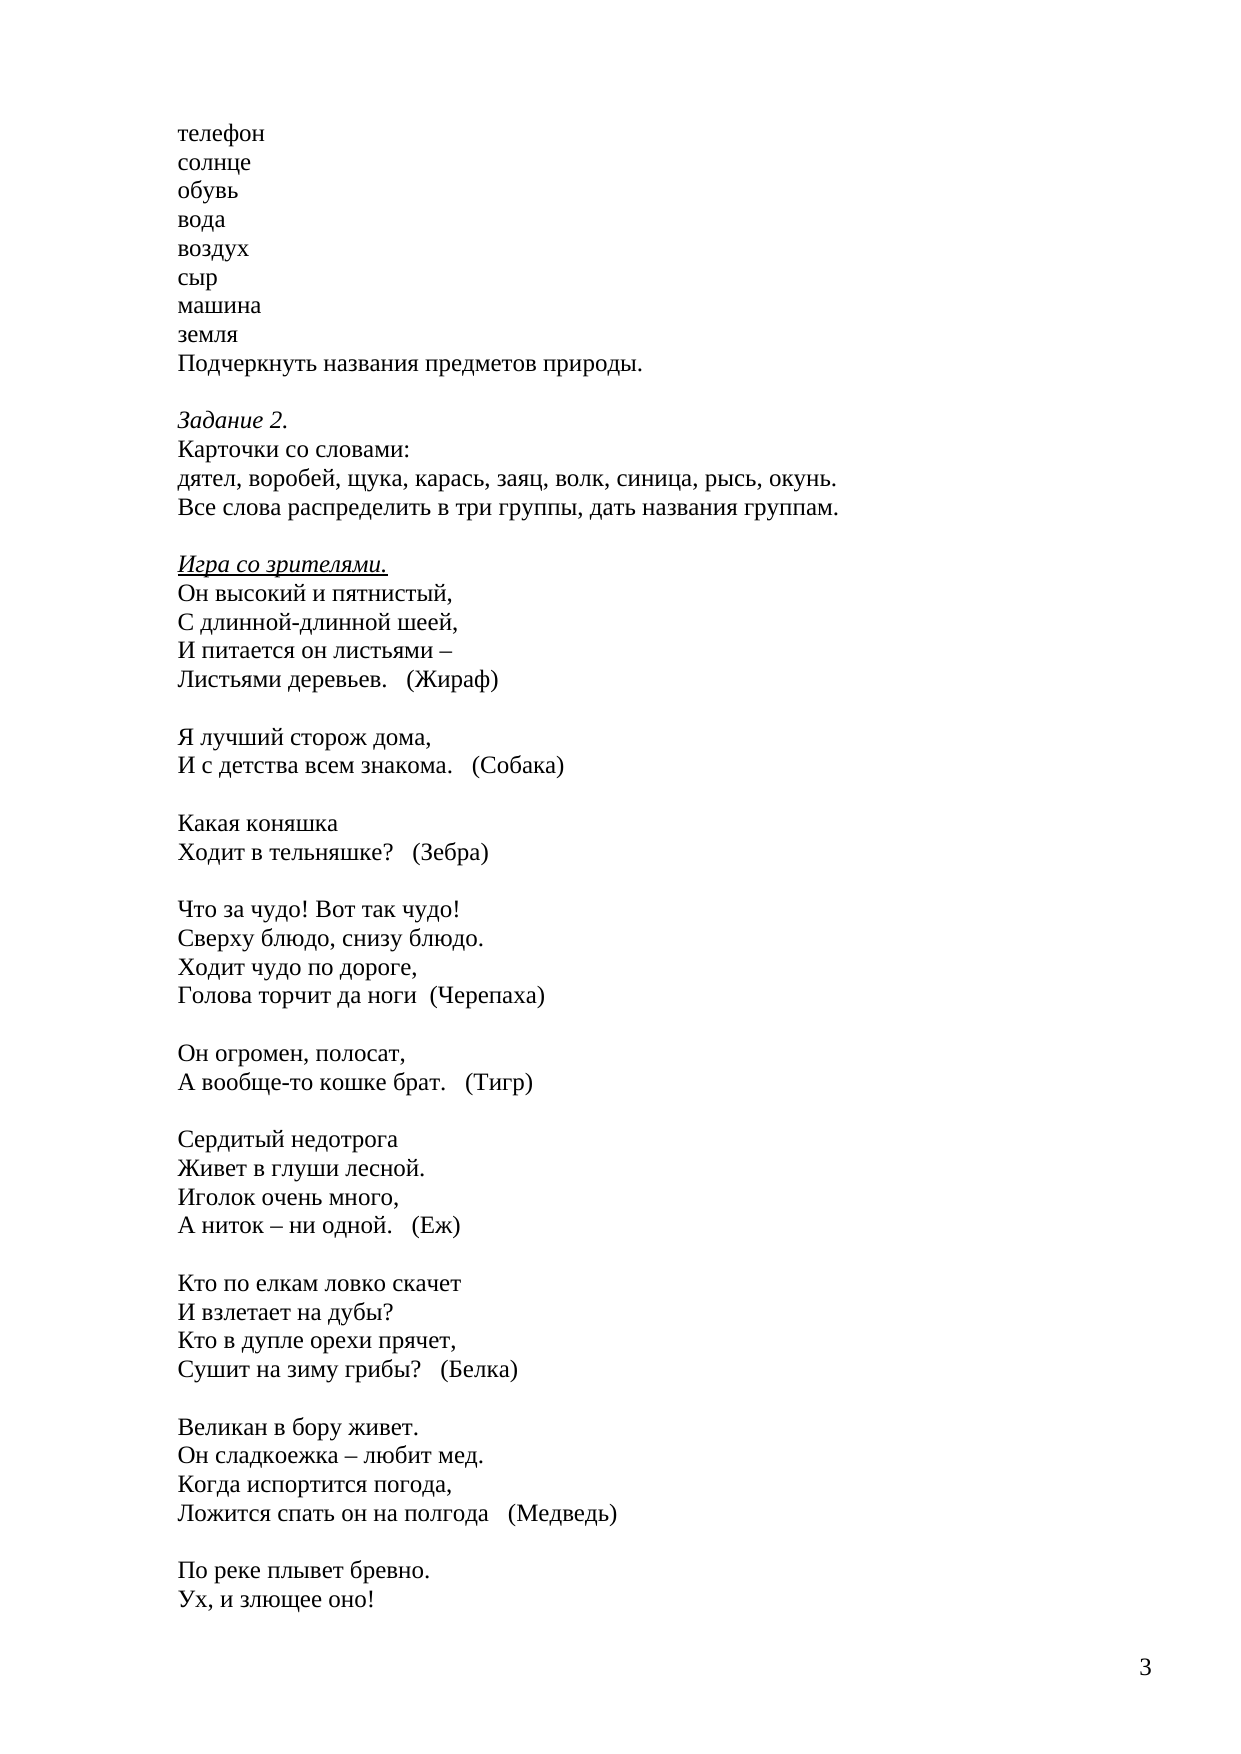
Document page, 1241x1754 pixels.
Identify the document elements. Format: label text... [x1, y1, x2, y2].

text дятел, воробей, щука, карась, заяц, волк, синица, рысь, окунь. [177, 463, 1152, 492]
text Он сладкоежка – любит мед. [177, 1441, 1152, 1469]
text И взлетает на дубы? [177, 1297, 1152, 1326]
text Живет в глуши лесной. [177, 1153, 1152, 1182]
text Подчеркнуть названия предметов природы. [177, 348, 1152, 377]
text А ниток – ни одной. (Еж) [177, 1211, 1152, 1239]
text вода [177, 204, 1152, 233]
text Игра со зрителями. [177, 549, 1152, 578]
text обувь [177, 176, 1152, 204]
text Задание 2. [177, 406, 1152, 434]
text сыр [177, 262, 1152, 291]
text Ух, и злющее оно! [177, 1584, 1152, 1613]
text Кто по елкам ловко скачет [177, 1268, 1152, 1297]
text Голова торчит да ноги (Черепаха) [177, 981, 1152, 1009]
text земля [177, 319, 1152, 348]
text Когда испортится погода, [177, 1469, 1152, 1498]
text И питается он листьями – [177, 636, 1152, 664]
text Ложится спать он на полгода (Медведь) [177, 1498, 1152, 1527]
text Сушит на зиму грибы? (Белка) [177, 1354, 1152, 1383]
text Кто в дупле орехи прячет, [177, 1326, 1152, 1354]
text воздух [177, 233, 1152, 262]
text Я лучший сторож дома, [177, 722, 1152, 751]
text Все слова распределить в три группы, дать названия группам. [177, 492, 1152, 521]
text И с детства всем знакома. (Собака) [177, 751, 1152, 779]
text Иголок очень много, [177, 1182, 1152, 1211]
text По реке плывет бревно. [177, 1556, 1152, 1584]
text Ходит чудо по дороге, [177, 952, 1152, 981]
text Что за чудо! Вот так чудо! [177, 894, 1152, 923]
text машина [177, 291, 1152, 319]
text А вообще-то кошке брат. (Тигр) [177, 1067, 1152, 1096]
text Он огромен, полосат, [177, 1038, 1152, 1067]
text Ходит в тельняшке? (Зебра) [177, 837, 1152, 866]
text Великан в бору живет. [177, 1412, 1152, 1441]
text Сердитый недотрога [177, 1124, 1152, 1153]
text Сверху блюдо, снизу блюдо. [177, 923, 1152, 952]
text солнце [177, 147, 1152, 176]
text Он высокий и пятнистый, [177, 578, 1152, 607]
text С длинной-длинной шеей, [177, 607, 1152, 636]
text Какая коняшка [177, 808, 1152, 837]
text телефон [177, 118, 1152, 147]
text Листьями деревьев. (Жираф) [177, 664, 1152, 693]
text Карточки со словами: [177, 434, 1152, 463]
